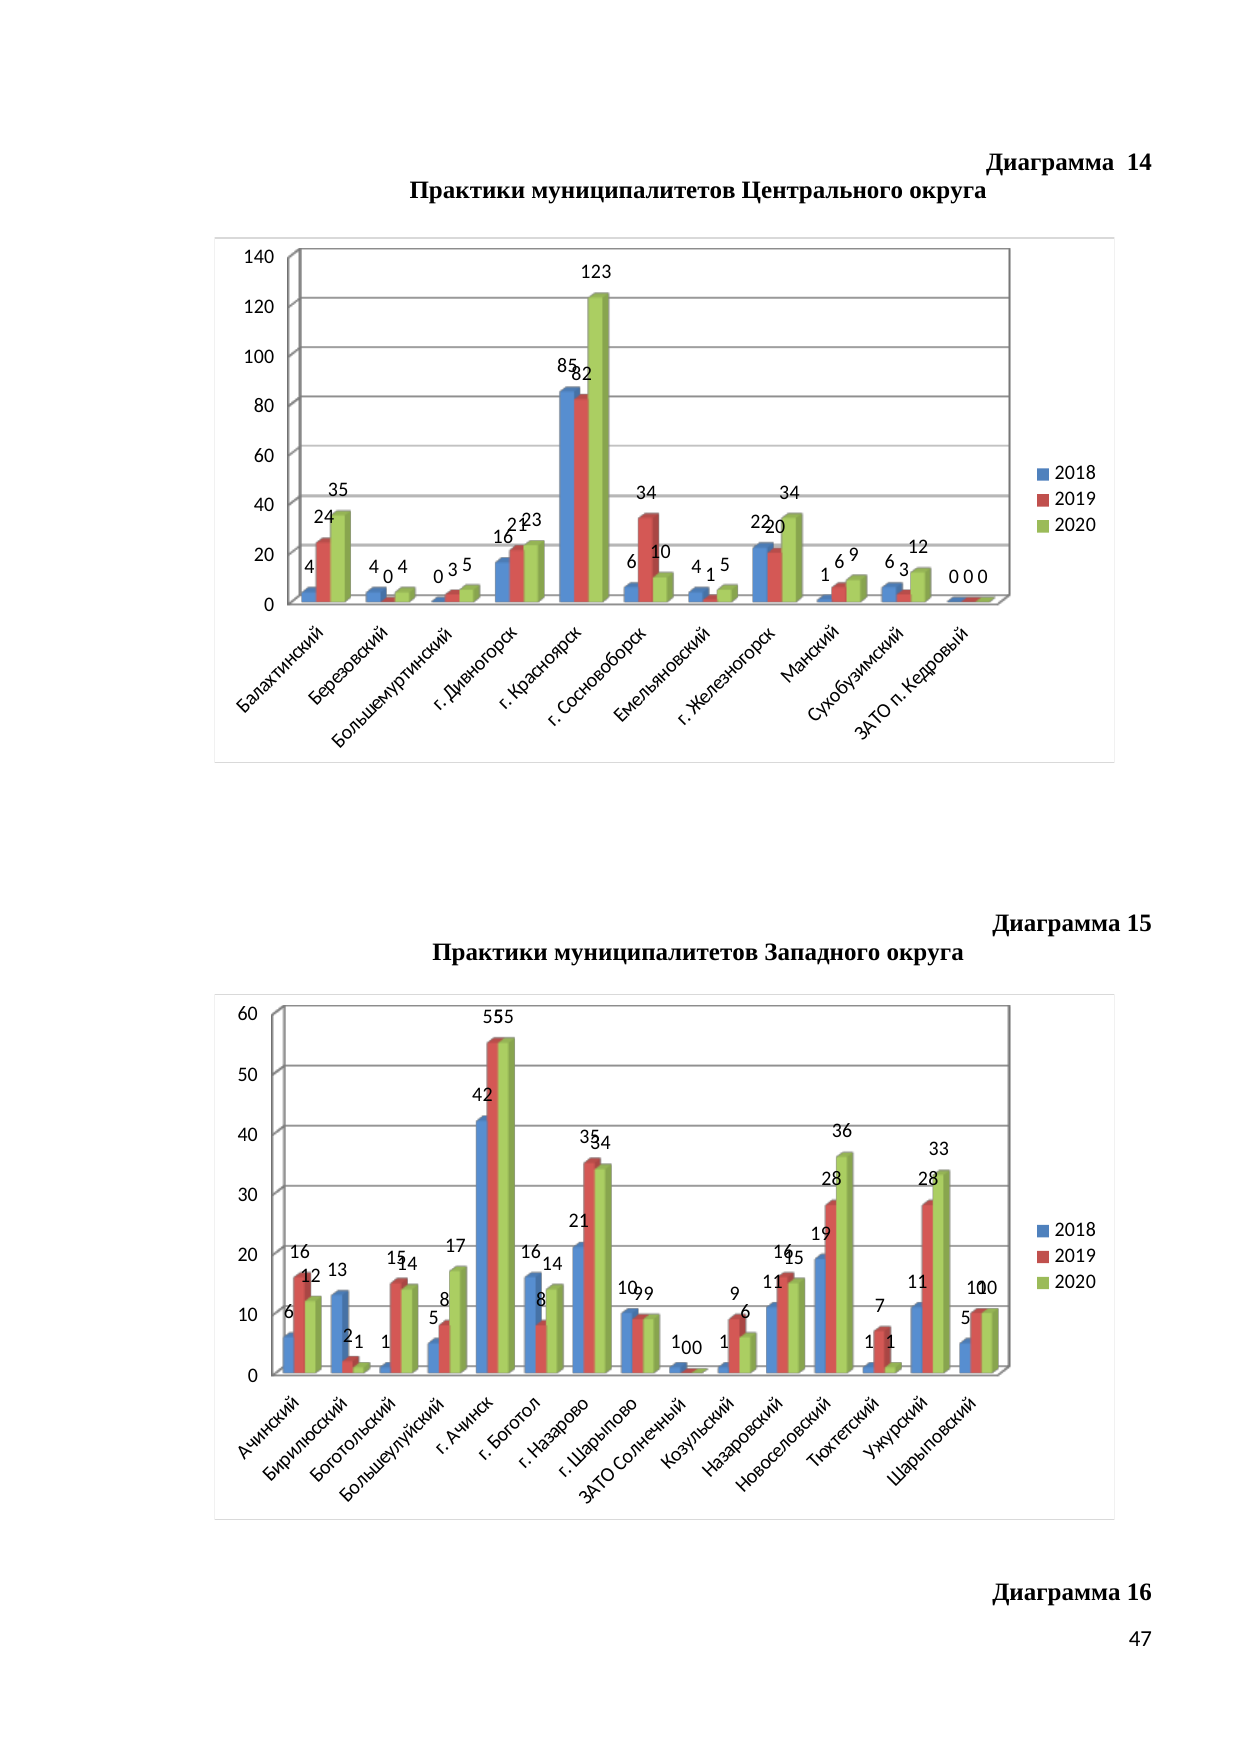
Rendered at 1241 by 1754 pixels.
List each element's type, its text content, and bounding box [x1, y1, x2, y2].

text Диаграмма 15 [177, 908, 1152, 937]
text Практики муниципалитетов Западного округа [215, 937, 1152, 966]
text Диаграмма 14 [177, 147, 1152, 176]
text Практики муниципалитетов Центрального округа [215, 176, 1152, 204]
text Диаграмма 16 [177, 1577, 1152, 1606]
